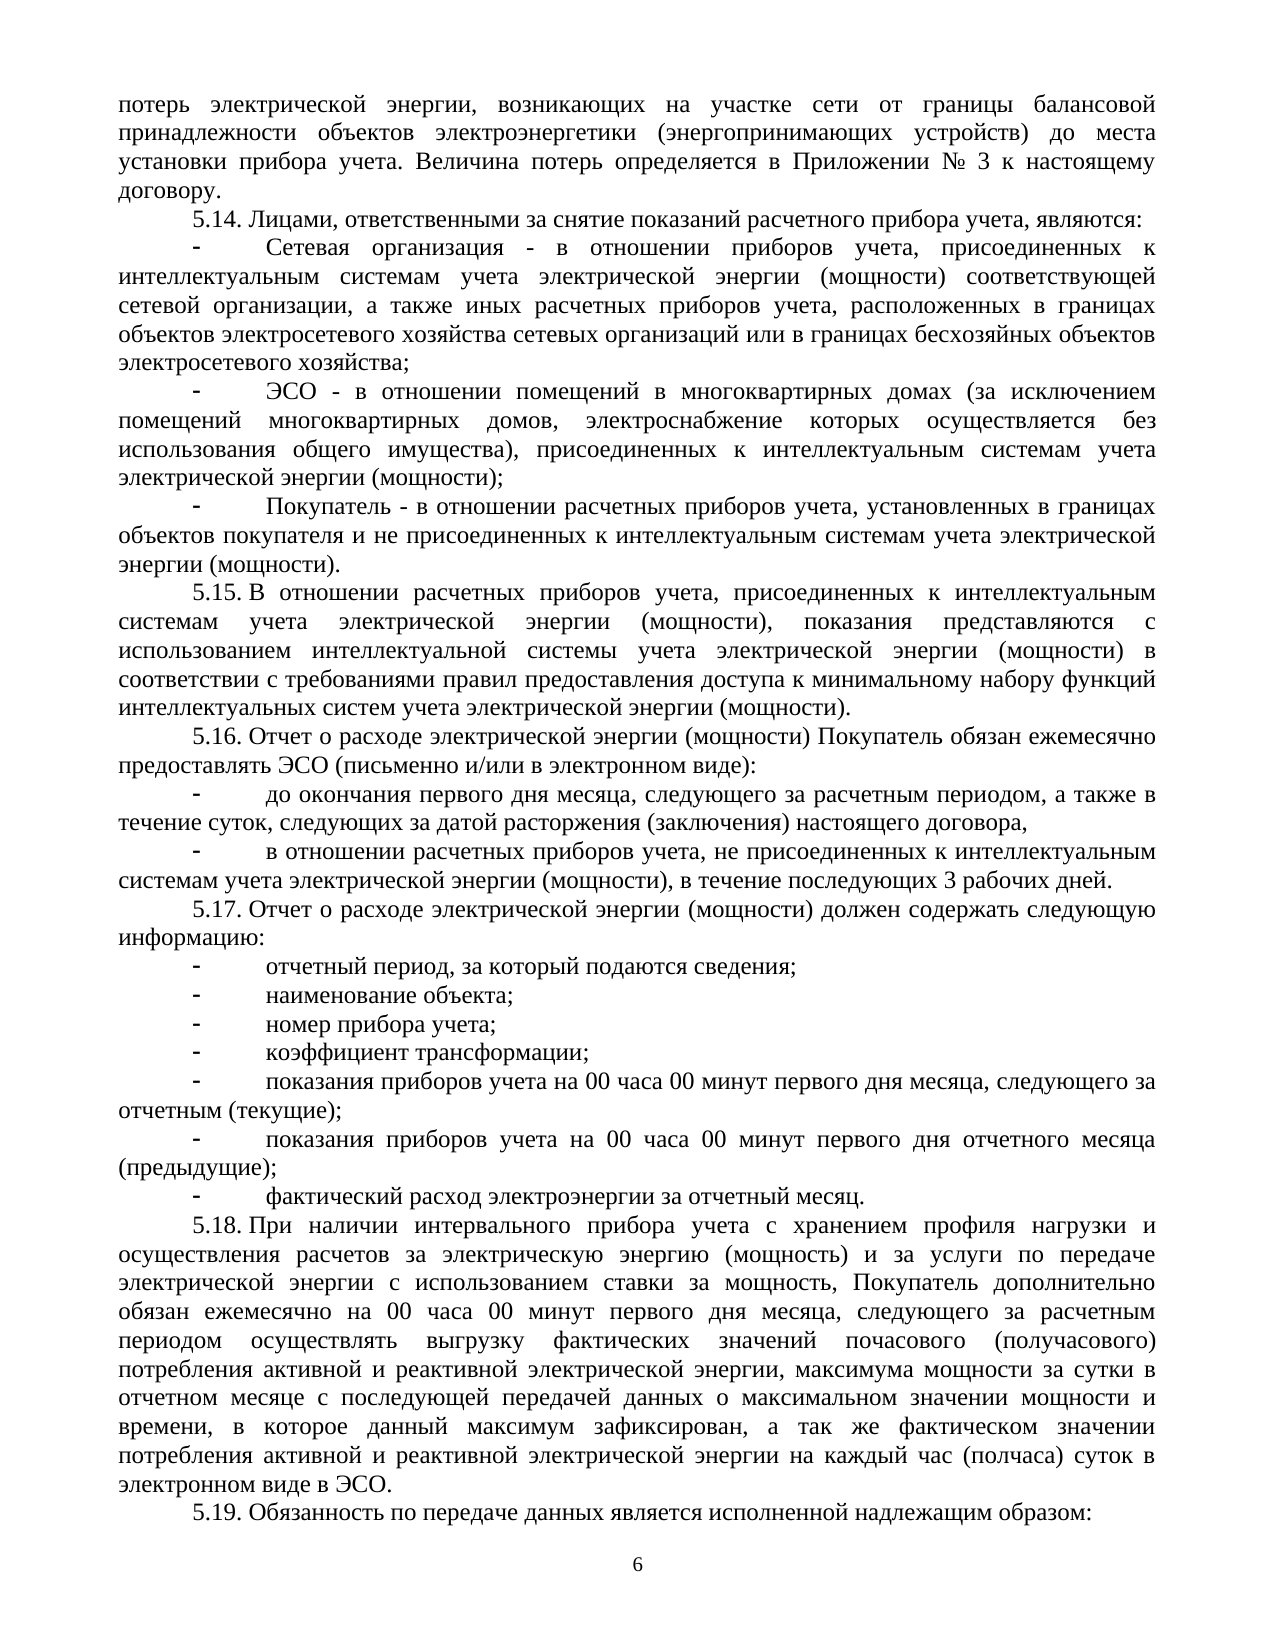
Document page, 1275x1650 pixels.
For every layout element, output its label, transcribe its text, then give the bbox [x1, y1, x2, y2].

list наименование объекта; [118, 980, 1157, 1009]
subtitle Лицами, ответственными за снятие показаний расчетного прибора учета, являются: [118, 204, 1157, 232]
subtitle Отчет о расходе электрической энергии (мощности) должен содержать следующую информацию: [118, 894, 1157, 951]
subtitle При наличии интервального прибора учета с хранением профиля нагрузки и осуществления расчетов за электрическую энергию (мощность) и за услуги по передаче электрической энергии с использованием ставки за мощность, Покупатель дополнительно обязан ежемесячно на 00 часа 00 минут первого дня месяца, следующего за расчетным периодом осуществлять выгрузку фактических значений почасового (получасового) потребления активной и реактивной электрической энергии, максимума мощности за сутки в отчетном месяце с последующей передачей данных о максимальном значении мощности и времени, в которое данный максимум зафиксирован, а так же фактическом значении потребления активной и реактивной электрической энергии на каждый час (полчаса) суток в электронном виде в ЭСО. [118, 1210, 1157, 1497]
list ЭСО - в отношении помещений в многоквартирных домах (за исключением помещений многоквартирных домов, электроснабжение которых осуществляется без использования общего имущества), присоединенных к интеллектуальным системам учета электрической энергии (мощности); [118, 376, 1157, 491]
list коэффициент трансформации; [118, 1037, 1157, 1066]
list фактический расход электроэнергии за отчетный месяц. [118, 1181, 1157, 1210]
subtitle Обязанность по передаче данных является исполненной надлежащим образом: [118, 1497, 1157, 1526]
list отчетный период, за который подаются сведения; [118, 951, 1157, 980]
list показания приборов учета на 00 часа 00 минут первого дня отчетного месяца (предыдущие); [118, 1124, 1157, 1181]
list показания приборов учета на 00 часа 00 минут первого дня месяца, следующего за отчетным (текущие); [118, 1066, 1157, 1124]
list номер прибора учета; [118, 1009, 1157, 1037]
subtitle Отчет о расходе электрической энергии (мощности) Покупатель обязан ежемесячно предоставлять ЭСО (письменно и/или в электронном виде): [118, 721, 1157, 779]
list до окончания первого дня месяца, следующего за расчетным периодом, а также в течение суток, следующих за датой расторжения (заключения) настоящего договора, [118, 779, 1157, 836]
list в отношении расчетных приборов учета, не присоединенных к интеллектуальным системам учета электрической энергии (мощности), в течение последующих 3 рабочих дней. [118, 836, 1157, 894]
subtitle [118, 89, 1157, 204]
list Сетевая организация - в отношении приборов учета, присоединенных к интеллектуальным системам учета электрической энергии (мощности) соответствующей сетевой организации, а также иных расчетных приборов учета, расположенных в границах объектов электросетевого хозяйства сетевых организаций или в границах бесхозяйных объектов электросетевого хозяйства; [118, 232, 1157, 376]
subtitle В отношении расчетных приборов учета, присоединенных к интеллектуальным системам учета электрической энергии (мощности), показания представляются с использованием интеллектуальной системы учета электрической энергии (мощности) в соответствии с требованиями правил предоставления доступа к минимальному набору функций интеллектуальных систем учета электрической энергии (мощности). [118, 577, 1157, 721]
list Покупатель - в отношении расчетных приборов учета, установленных в границах объектов покупателя и не присоединенных к интеллектуальным системам учета электрической энергии (мощности). [118, 491, 1157, 577]
